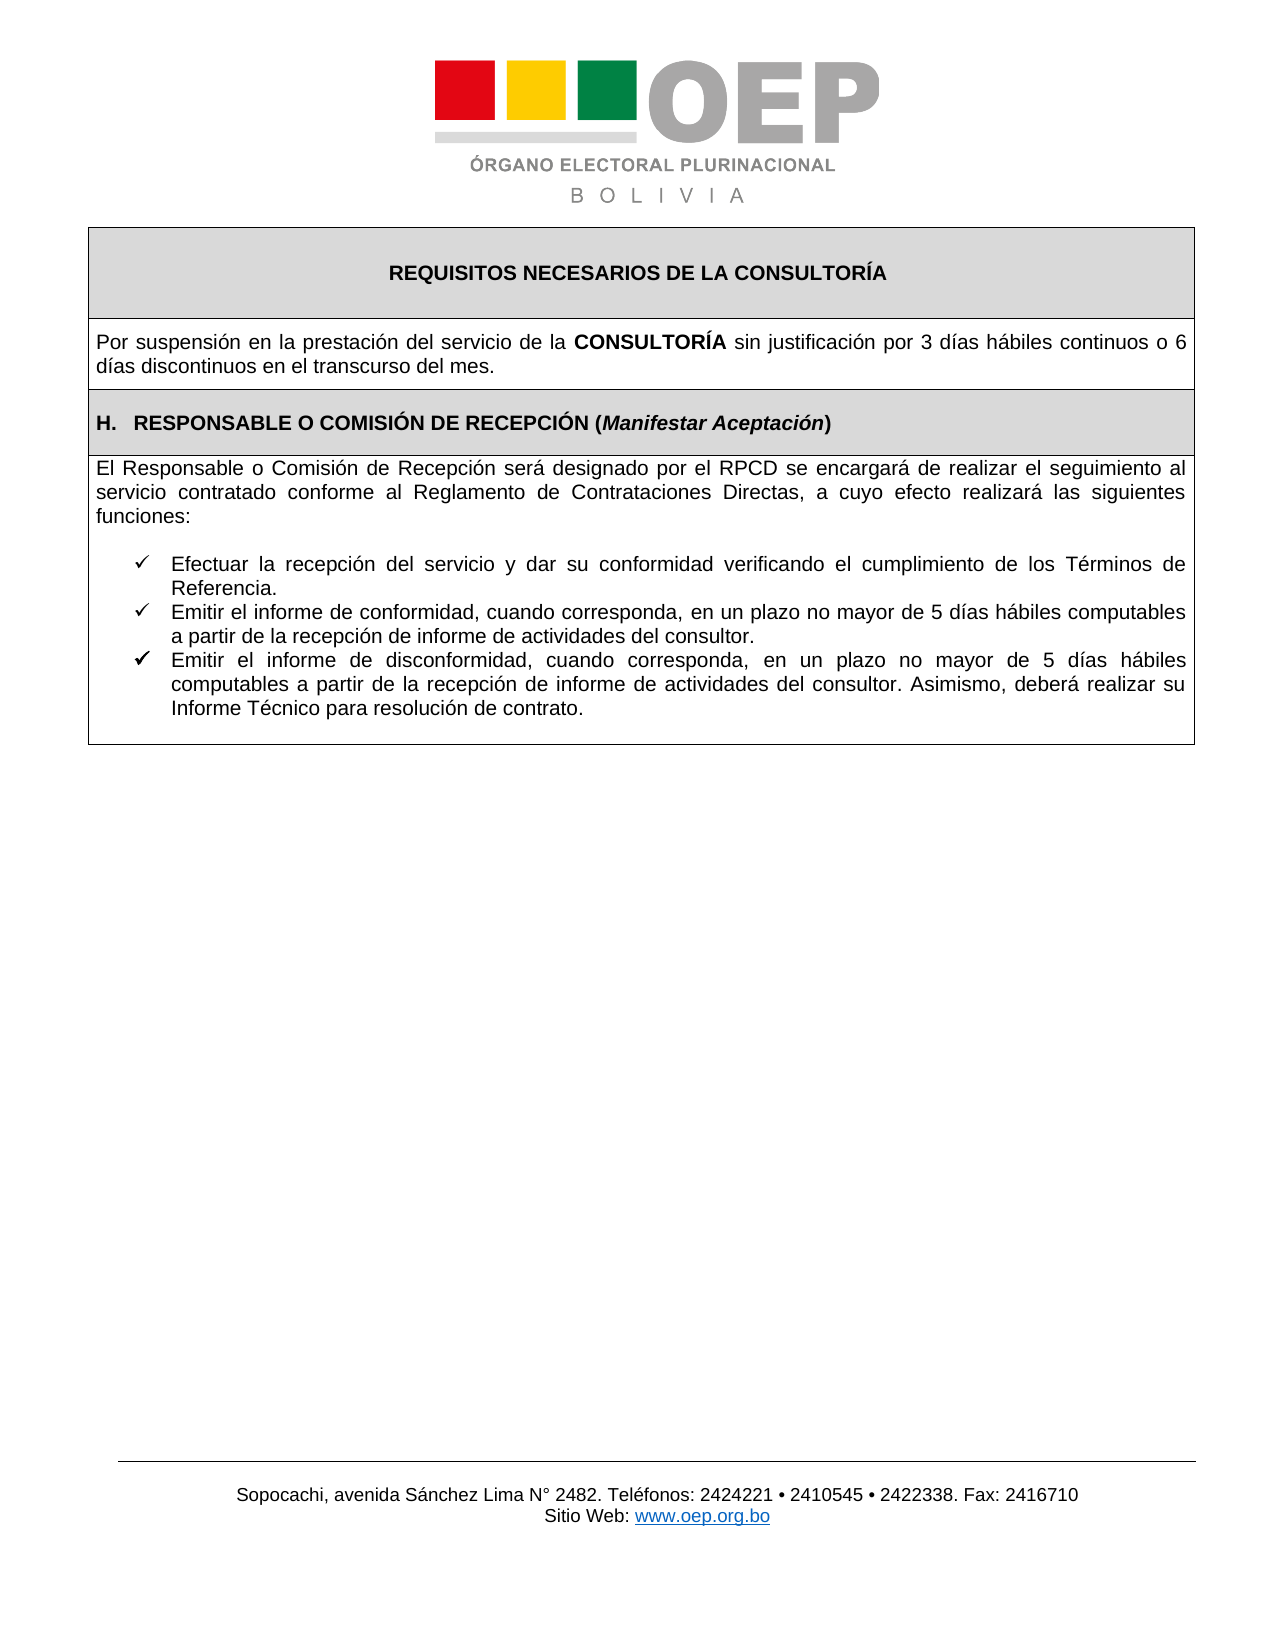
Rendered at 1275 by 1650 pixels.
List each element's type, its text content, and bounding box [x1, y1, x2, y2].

picture [435, 60, 879, 203]
table_header REQUISITOS NECESARIOS DE LA CONSULTORÍA [89, 228, 1194, 318]
table_cell RESPONSABLE O COMISIÓN DE RECEPCIÓN (Manifestar Aceptación) [89, 390, 1194, 455]
table_cell Por suspensión en la prestación del servicio de la CONSULTORÍA sin justificación por 3 días hábiles continuos o 6 días discontinuos en el transcurso del mes. [89, 319, 1194, 389]
table_cell El Responsable o Comisión de Recepción será designado por el RPCD se encargará de realizar el seguimiento al servicio contratado conforme al Reglamento de Contrataciones Directas, a cuyo efecto realizará las siguientes funciones: Efectuar la recepción del servicio y dar su conformidad verificando el cumplimiento de los Términos de Referencia. Emitir el informe de conformidad, cuando corresponda, en un plazo no mayor de 5 días hábiles computables a partir de la recepción de informe de actividades del consultor. Emitir el informe de disconformidad, cuando corresponda, en un plazo no mayor de 5 días hábiles computables a partir de la recepción de informe de actividades del consultor. Asimismo, deberá realizar su Informe Técnico para resolución de contrato. [89, 456, 1194, 743]
